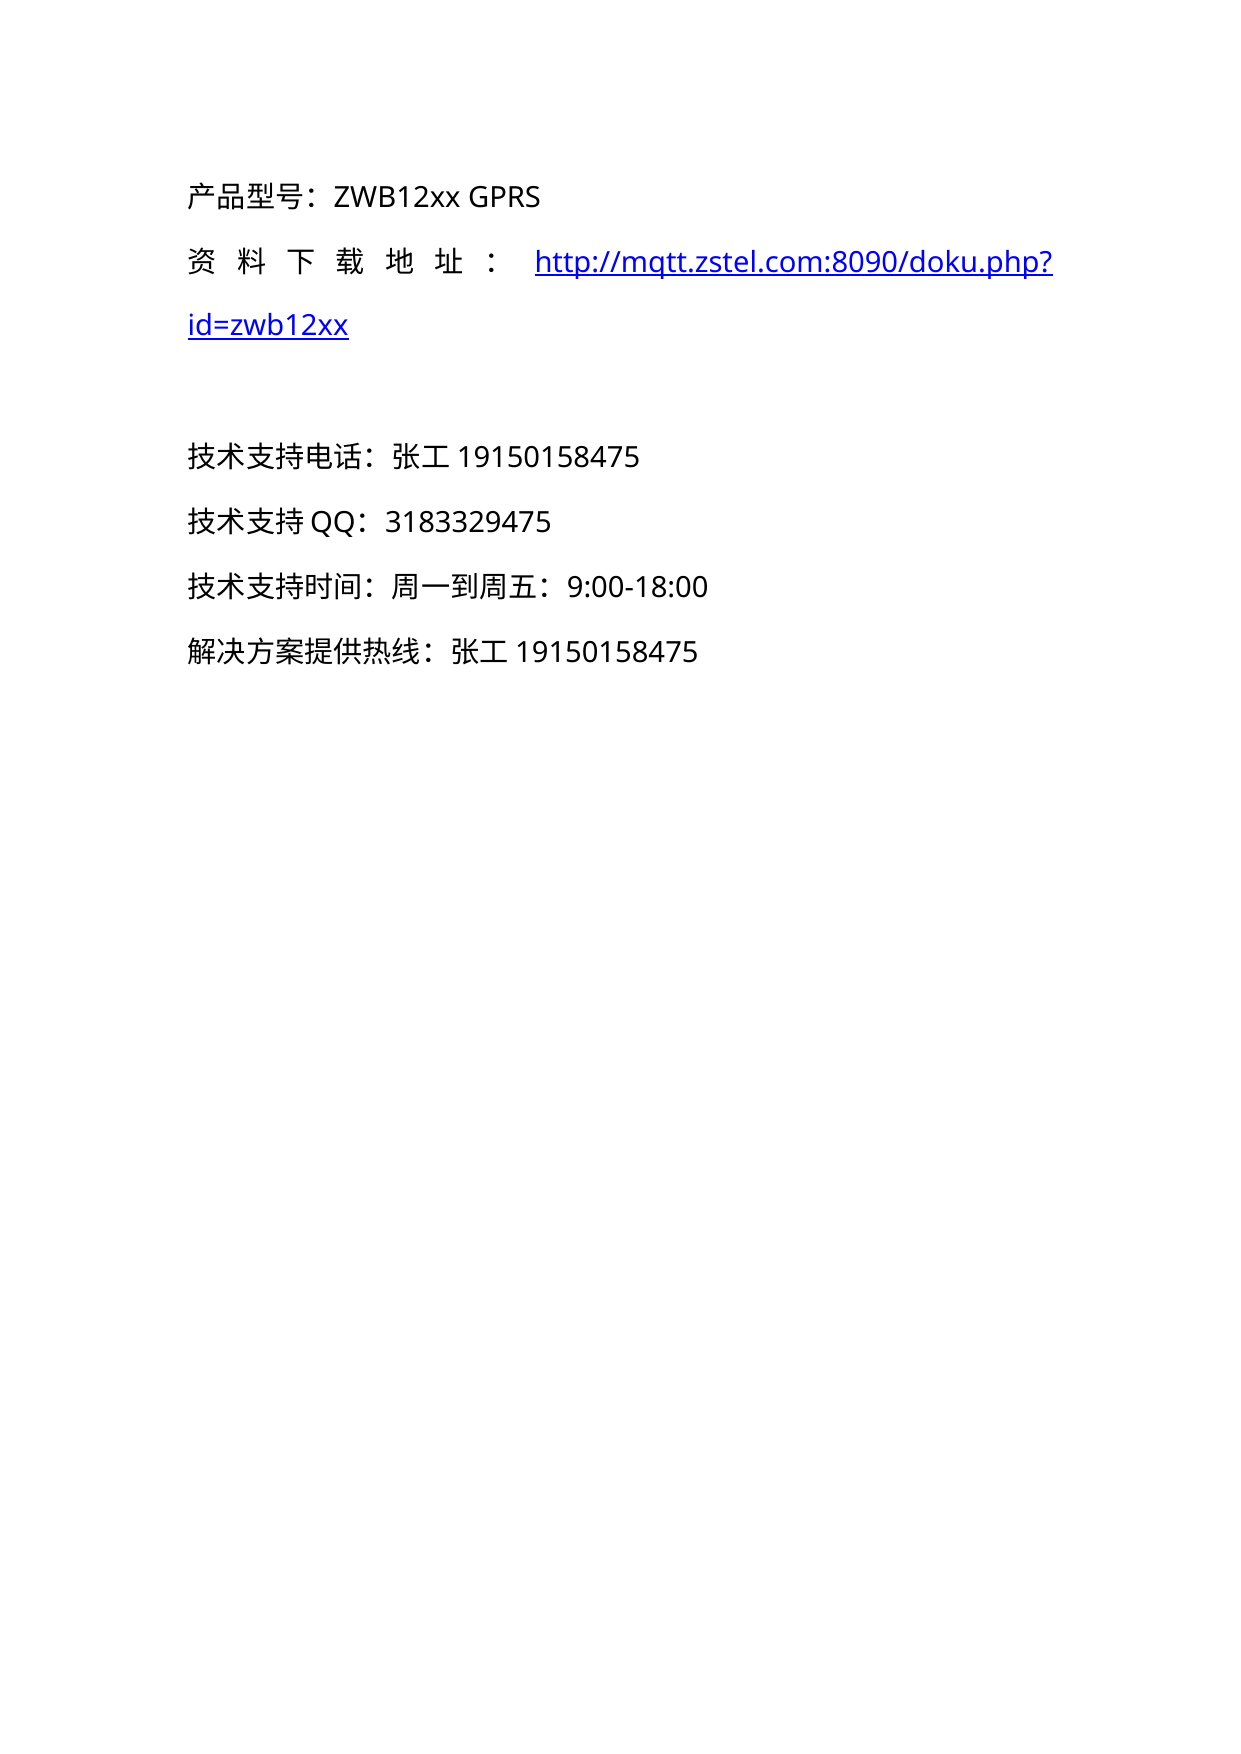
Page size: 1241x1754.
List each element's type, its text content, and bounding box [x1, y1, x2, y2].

text 产品型号：ZWB12xx GPRS [187, 162, 1053, 227]
text 技术支持电话：张工 19150158475 [187, 422, 1053, 487]
text 资料下载地址：http://mqtt.zstel.com:8090/doku.php?id=zwb12xx [187, 227, 1053, 357]
text 解决方案提供热线：张工 19150158475 [187, 617, 1053, 682]
text 技术支持QQ：3183329475 [187, 487, 1053, 552]
text 技术支持时间：周一到周五：9:00-18:00 [187, 552, 1053, 617]
